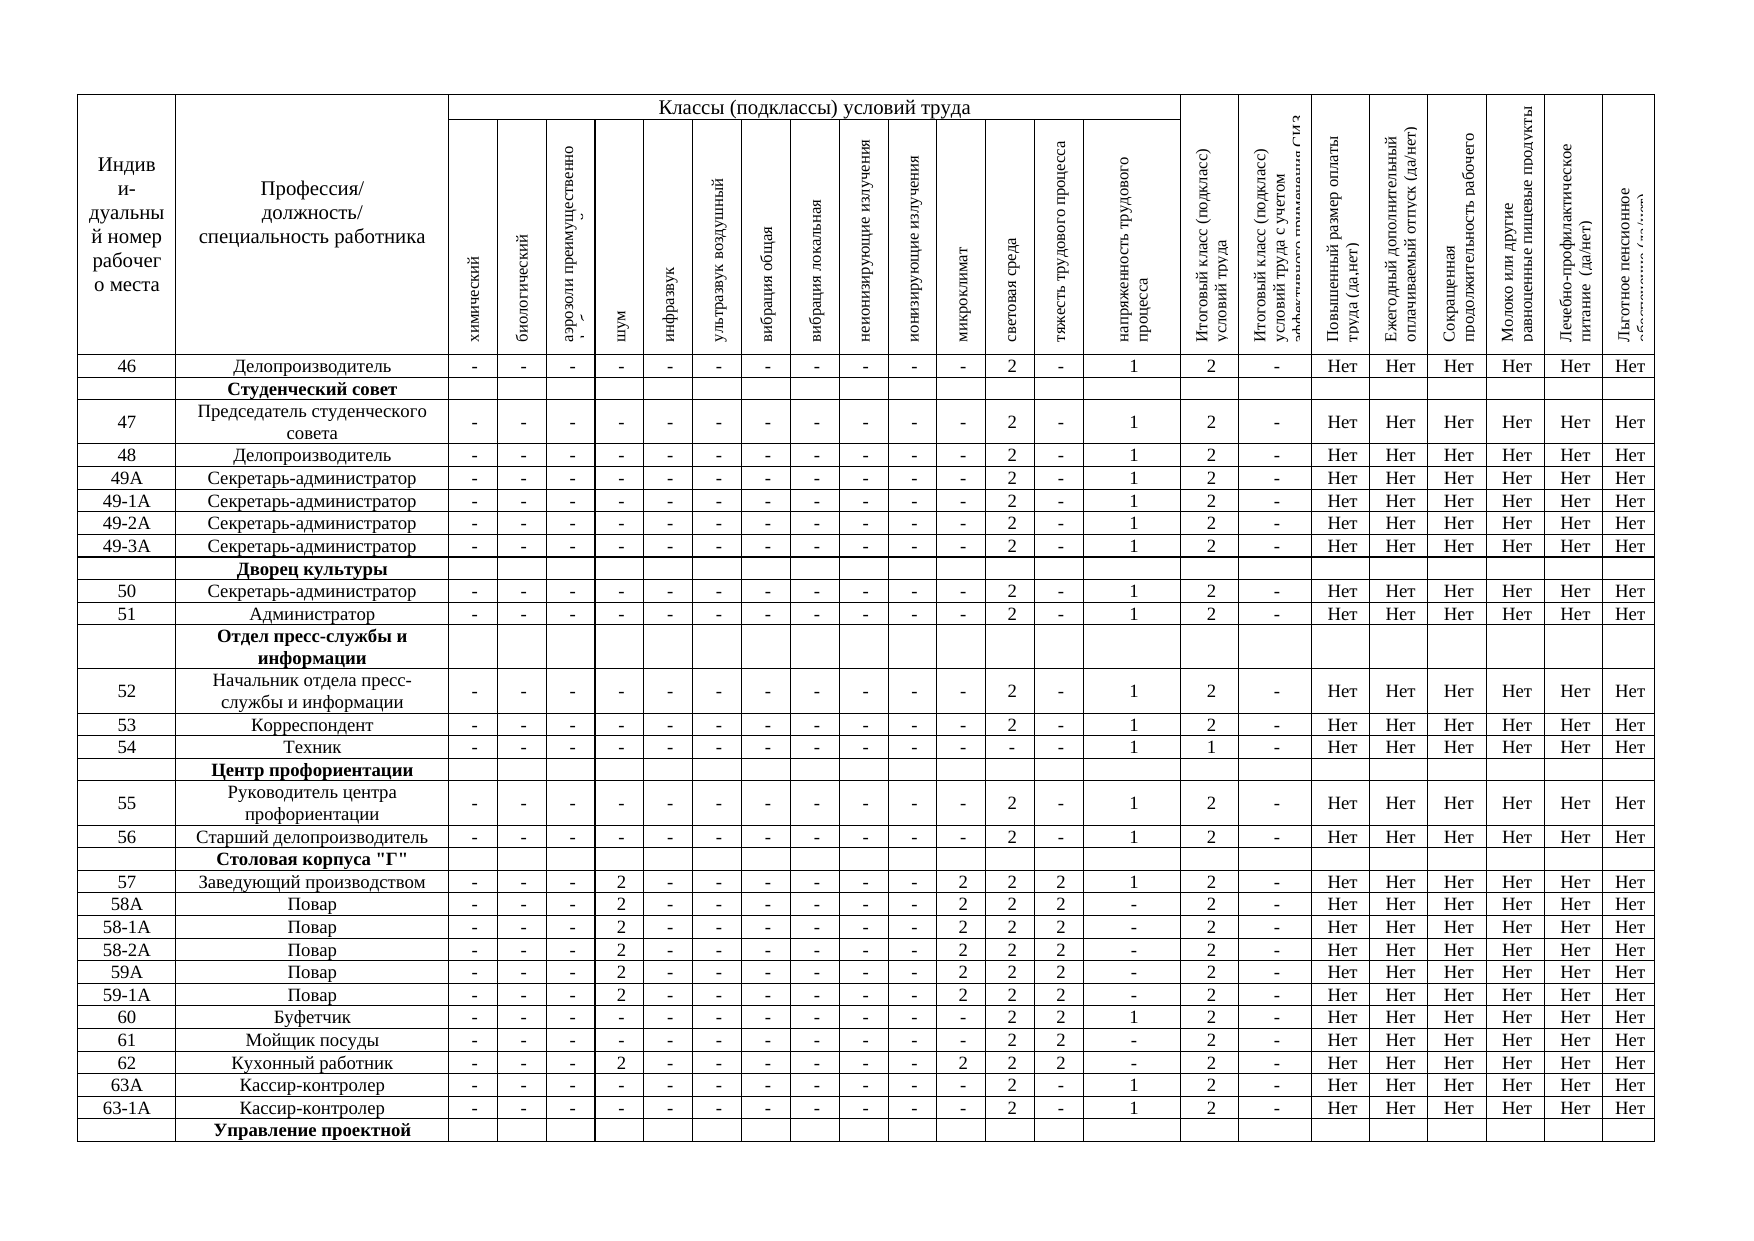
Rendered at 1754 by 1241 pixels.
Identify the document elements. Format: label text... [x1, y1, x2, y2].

table_cell Нет [1603, 580, 1654, 602]
table_cell [1181, 848, 1238, 870]
table_cell - [449, 512, 497, 534]
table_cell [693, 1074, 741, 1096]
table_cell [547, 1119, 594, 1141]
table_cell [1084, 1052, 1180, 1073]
table_cell - [644, 714, 692, 735]
table_cell Нет [1312, 893, 1369, 915]
table_cell - [498, 355, 546, 377]
table_cell вибрация локальная [791, 120, 839, 354]
table_cell - [937, 736, 985, 758]
table_cell [1181, 378, 1238, 399]
table_cell Нет [1545, 826, 1602, 847]
table_cell - [791, 490, 839, 511]
table_cell Нет [1312, 714, 1369, 735]
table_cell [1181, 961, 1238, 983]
table_cell Нет [1487, 826, 1544, 847]
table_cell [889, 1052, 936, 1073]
table_cell 57 [78, 871, 175, 892]
table_cell Нет [1603, 826, 1654, 847]
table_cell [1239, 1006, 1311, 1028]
table_cell - [742, 714, 790, 735]
table_cell [596, 378, 643, 399]
table_cell 1 [1084, 355, 1180, 377]
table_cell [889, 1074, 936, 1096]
table_cell - [1239, 467, 1311, 488]
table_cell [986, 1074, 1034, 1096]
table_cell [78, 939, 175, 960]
table_cell [1084, 759, 1180, 780]
table_cell - [547, 490, 594, 511]
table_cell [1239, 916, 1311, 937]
table_cell - [644, 512, 692, 534]
table_cell Нет [1603, 467, 1654, 488]
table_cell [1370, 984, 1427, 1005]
table_cell - [791, 781, 839, 824]
table_cell - [693, 714, 741, 735]
table_cell Секретарь-администратор [176, 490, 448, 511]
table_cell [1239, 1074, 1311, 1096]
table_cell - [791, 467, 839, 488]
table_cell [449, 848, 497, 870]
table_cell 2 [1181, 535, 1238, 556]
table_cell Нет [1370, 580, 1427, 602]
table_cell - [547, 736, 594, 758]
table_cell 58-1А [78, 916, 175, 937]
table_cell [644, 558, 692, 579]
table_cell - [1084, 893, 1180, 915]
table_cell [644, 378, 692, 399]
table_cell 1 [1181, 736, 1238, 758]
table_cell [498, 625, 546, 668]
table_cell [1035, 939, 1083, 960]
table_cell Нет [1370, 669, 1427, 712]
table_cell - [596, 444, 643, 466]
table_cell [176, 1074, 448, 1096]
table_cell - [1239, 580, 1311, 602]
table_cell - [791, 580, 839, 602]
table_cell Нет [1370, 467, 1427, 488]
table_cell - [742, 580, 790, 602]
table_cell Нет [1545, 871, 1602, 892]
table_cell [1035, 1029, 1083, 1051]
table_cell [449, 625, 497, 668]
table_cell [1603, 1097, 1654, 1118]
table_cell - [498, 714, 546, 735]
table_cell 52 [78, 669, 175, 712]
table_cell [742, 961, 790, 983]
table_cell - [1239, 603, 1311, 624]
table_cell - [644, 781, 692, 824]
table_cell Центр профориентации [176, 759, 448, 780]
table_cell [693, 625, 741, 668]
table_cell [791, 759, 839, 780]
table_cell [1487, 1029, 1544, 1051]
table_header Итоговый класс (подкласс) условий труда с учетом эффективного применения СИЗ [1239, 95, 1311, 354]
table_cell 49А [78, 467, 175, 488]
table_cell [742, 848, 790, 870]
table_cell - [644, 871, 692, 892]
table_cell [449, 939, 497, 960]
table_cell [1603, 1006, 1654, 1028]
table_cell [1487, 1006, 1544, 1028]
table_cell - [742, 736, 790, 758]
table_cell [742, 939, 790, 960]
table_cell - [937, 467, 985, 488]
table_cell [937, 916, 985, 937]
table_cell 1 [1084, 714, 1180, 735]
table_cell - [791, 512, 839, 534]
table_cell 1 [1084, 871, 1180, 892]
table_cell [78, 378, 175, 399]
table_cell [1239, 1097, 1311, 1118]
table_cell [840, 378, 888, 399]
table_cell [693, 378, 741, 399]
table_cell Нет [1312, 490, 1369, 511]
table_cell - [449, 893, 497, 915]
table_cell [1084, 558, 1180, 579]
table_cell 1 [1084, 490, 1180, 511]
table_cell [1487, 625, 1544, 668]
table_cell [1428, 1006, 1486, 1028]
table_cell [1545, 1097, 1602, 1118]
table_cell - [840, 490, 888, 511]
table_cell Нет [1603, 781, 1654, 824]
table_cell Нет [1487, 580, 1544, 602]
table_cell Нет [1603, 603, 1654, 624]
table_cell Нет [1487, 444, 1544, 466]
table_cell Нет [1487, 355, 1544, 377]
table_cell - [644, 826, 692, 847]
table_cell Нет [1312, 669, 1369, 712]
table_cell 2 [986, 467, 1034, 488]
table_cell Нет [1370, 893, 1427, 915]
table_cell Нет [1487, 736, 1544, 758]
table_cell - [449, 603, 497, 624]
table_cell - [693, 871, 741, 892]
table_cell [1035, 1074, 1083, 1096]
table_cell - [840, 781, 888, 824]
table_cell - [547, 467, 594, 488]
table_cell химический [449, 120, 497, 354]
table_cell - [791, 444, 839, 466]
table_cell - [889, 355, 936, 377]
table_cell - [889, 467, 936, 488]
table_cell Нет [1487, 871, 1544, 892]
table_cell - [596, 467, 643, 488]
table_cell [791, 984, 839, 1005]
table_cell - [693, 444, 741, 466]
table_cell [1312, 625, 1369, 668]
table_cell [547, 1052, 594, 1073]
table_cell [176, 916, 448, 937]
table_cell [986, 558, 1034, 579]
table_cell - [1035, 603, 1083, 624]
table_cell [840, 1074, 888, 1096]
table_cell Нет [1603, 400, 1654, 443]
table_cell 2 [1181, 781, 1238, 824]
table_cell Нет [1370, 871, 1427, 892]
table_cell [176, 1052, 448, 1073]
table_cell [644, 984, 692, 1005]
table_cell - [1035, 512, 1083, 534]
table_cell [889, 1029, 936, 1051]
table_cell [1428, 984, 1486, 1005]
table_cell [1312, 759, 1369, 780]
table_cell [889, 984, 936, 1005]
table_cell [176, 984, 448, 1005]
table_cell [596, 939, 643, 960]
table_cell инфразвук [644, 120, 692, 354]
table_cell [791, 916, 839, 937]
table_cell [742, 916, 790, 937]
table_cell 55 [78, 781, 175, 824]
table_cell - [644, 535, 692, 556]
table_cell ионизирующие излучения [889, 120, 936, 354]
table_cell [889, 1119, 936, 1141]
table_cell [547, 848, 594, 870]
table_cell Нет [1545, 490, 1602, 511]
table_cell аэрозоли преимущественно фиброгенного действия [547, 120, 594, 354]
table_cell [498, 848, 546, 870]
table_cell [889, 378, 936, 399]
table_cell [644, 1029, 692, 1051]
table_cell [1603, 558, 1654, 579]
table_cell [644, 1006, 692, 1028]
table_cell - [986, 736, 1034, 758]
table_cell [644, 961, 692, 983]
table_cell - [644, 467, 692, 488]
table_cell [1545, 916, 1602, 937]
table_header Ежегодный дополнительный оплачиваемый отпуск (да/нет) [1370, 95, 1427, 354]
table_cell [937, 558, 985, 579]
table_cell 2 [986, 826, 1034, 847]
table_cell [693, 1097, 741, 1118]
table_cell [498, 558, 546, 579]
table_cell - [547, 603, 594, 624]
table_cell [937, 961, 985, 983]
table_cell 1 [1084, 467, 1180, 488]
table_cell - [742, 355, 790, 377]
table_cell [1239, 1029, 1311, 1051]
table_cell 2 [1035, 871, 1083, 892]
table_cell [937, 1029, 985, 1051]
table_cell Администратор [176, 603, 448, 624]
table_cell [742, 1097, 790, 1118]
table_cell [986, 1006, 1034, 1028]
table_cell Нет [1312, 400, 1369, 443]
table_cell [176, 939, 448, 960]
table_cell - [693, 826, 741, 847]
table_header Профессия/ должность/ специальность работника [176, 95, 448, 354]
table_cell [693, 848, 741, 870]
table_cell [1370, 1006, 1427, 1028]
table_cell - [644, 603, 692, 624]
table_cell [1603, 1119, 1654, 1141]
table_cell Нет [1603, 512, 1654, 534]
table_cell - [644, 400, 692, 443]
table_cell 2 [1181, 603, 1238, 624]
table_cell - [1239, 826, 1311, 847]
table_cell - [791, 535, 839, 556]
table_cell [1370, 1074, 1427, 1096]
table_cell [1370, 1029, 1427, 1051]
table_cell шум [596, 120, 643, 354]
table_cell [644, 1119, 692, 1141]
table_cell - [596, 580, 643, 602]
table_cell Нет [1487, 781, 1544, 824]
table_header Повышенный размер оплаты труда (да,нет) [1312, 95, 1369, 354]
table_cell [1545, 378, 1602, 399]
table_cell Нет [1603, 490, 1654, 511]
table_cell - [547, 512, 594, 534]
table_cell 2 [986, 580, 1034, 602]
table_cell - [791, 871, 839, 892]
table_cell - [498, 400, 546, 443]
table_cell - [742, 535, 790, 556]
table_cell Нет [1370, 355, 1427, 377]
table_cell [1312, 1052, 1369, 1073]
table_cell 2 [1181, 893, 1238, 915]
table_cell Секретарь-администратор [176, 512, 448, 534]
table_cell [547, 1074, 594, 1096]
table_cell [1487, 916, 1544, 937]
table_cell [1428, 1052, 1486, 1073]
table_cell - [840, 467, 888, 488]
table_cell Нет [1545, 580, 1602, 602]
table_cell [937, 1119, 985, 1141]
table_cell [1603, 625, 1654, 668]
table_cell - [742, 826, 790, 847]
table_cell [840, 625, 888, 668]
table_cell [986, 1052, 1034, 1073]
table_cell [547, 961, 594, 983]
table_cell Повар [176, 893, 448, 915]
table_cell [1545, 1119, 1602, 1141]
table_cell [596, 759, 643, 780]
table_cell - [596, 512, 643, 534]
table_cell Нет [1312, 871, 1369, 892]
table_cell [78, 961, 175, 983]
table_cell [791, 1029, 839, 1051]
table_cell 2 [1181, 467, 1238, 488]
table_cell Нет [1545, 444, 1602, 466]
table_cell - [449, 669, 497, 712]
table_cell Нет [1312, 736, 1369, 758]
table_cell [644, 848, 692, 870]
table_cell [840, 848, 888, 870]
table_cell - [693, 490, 741, 511]
table_cell Делопроизводитель [176, 355, 448, 377]
table_cell Нет [1428, 535, 1486, 556]
table_cell биологический [498, 120, 546, 354]
table_cell Нет [1370, 603, 1427, 624]
table_cell Студенческий совет [176, 378, 448, 399]
table_cell Нет [1603, 714, 1654, 735]
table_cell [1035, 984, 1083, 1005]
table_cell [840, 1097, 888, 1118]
table_cell - [1239, 400, 1311, 443]
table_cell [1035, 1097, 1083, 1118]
table_cell [1181, 625, 1238, 668]
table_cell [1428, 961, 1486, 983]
table_cell - [889, 669, 936, 712]
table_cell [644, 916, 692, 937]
table_cell - [547, 400, 594, 443]
table_cell [742, 759, 790, 780]
table_cell [78, 558, 175, 579]
table_cell [1545, 558, 1602, 579]
table_cell - [644, 736, 692, 758]
table_cell - [1239, 512, 1311, 534]
table_cell [742, 558, 790, 579]
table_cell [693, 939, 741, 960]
table_cell - [937, 603, 985, 624]
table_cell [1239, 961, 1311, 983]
table_cell [547, 759, 594, 780]
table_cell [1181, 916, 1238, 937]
table_cell 2 [986, 355, 1034, 377]
table_cell - [449, 444, 497, 466]
table_cell 2 [1181, 669, 1238, 712]
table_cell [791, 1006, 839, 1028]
table_cell - [449, 826, 497, 847]
table_cell [1239, 625, 1311, 668]
table_cell - [1035, 736, 1083, 758]
table_cell [1487, 558, 1544, 579]
table_cell 2 [937, 893, 985, 915]
table_cell - [644, 580, 692, 602]
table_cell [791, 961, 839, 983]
table_cell Нет [1545, 535, 1602, 556]
table_cell [547, 378, 594, 399]
table_cell Нет [1545, 714, 1602, 735]
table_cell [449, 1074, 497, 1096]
table_cell - [1239, 714, 1311, 735]
table_cell - [889, 490, 936, 511]
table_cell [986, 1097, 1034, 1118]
table_cell - [1035, 355, 1083, 377]
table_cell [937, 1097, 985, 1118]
table_cell - [449, 490, 497, 511]
table_cell - [937, 781, 985, 824]
table_cell [1370, 848, 1427, 870]
table_cell - [840, 444, 888, 466]
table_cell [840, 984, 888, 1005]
table_cell - [449, 781, 497, 824]
table_cell Нет [1312, 512, 1369, 534]
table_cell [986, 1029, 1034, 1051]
table_cell ультразвук воздушный [693, 120, 741, 354]
table_cell [1084, 378, 1180, 399]
table_cell [449, 558, 497, 579]
table_cell - [547, 826, 594, 847]
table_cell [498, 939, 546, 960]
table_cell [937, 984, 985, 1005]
table_header Молоко или другие равноценные пищевые продукты (да/нет) [1487, 95, 1544, 354]
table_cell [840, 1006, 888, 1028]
table_cell 47 [78, 400, 175, 443]
table_cell Нет [1428, 512, 1486, 534]
table_cell - [742, 467, 790, 488]
table_cell - [449, 400, 497, 443]
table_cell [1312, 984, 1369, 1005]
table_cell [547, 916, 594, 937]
table_cell [889, 848, 936, 870]
table_cell 2 [596, 893, 643, 915]
table_cell - [937, 535, 985, 556]
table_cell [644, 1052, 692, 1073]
table_cell - [742, 444, 790, 466]
table_cell Нет [1428, 781, 1486, 824]
table_cell - [889, 400, 936, 443]
table_cell Нет [1603, 444, 1654, 466]
table_cell - [889, 603, 936, 624]
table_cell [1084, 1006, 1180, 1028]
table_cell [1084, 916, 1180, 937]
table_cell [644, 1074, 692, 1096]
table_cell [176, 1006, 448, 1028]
table_cell [1487, 848, 1544, 870]
table_cell [791, 558, 839, 579]
table_cell - [1035, 580, 1083, 602]
table_cell - [937, 580, 985, 602]
table_cell - [449, 467, 497, 488]
table_cell [937, 378, 985, 399]
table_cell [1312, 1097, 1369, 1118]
table_cell [1545, 759, 1602, 780]
table_cell 49-1А [78, 490, 175, 511]
table_cell 1 [1084, 826, 1180, 847]
table_cell 56 [78, 826, 175, 847]
table_cell - [889, 893, 936, 915]
table_cell Нет [1370, 444, 1427, 466]
table_cell [1239, 378, 1311, 399]
table_cell - [840, 826, 888, 847]
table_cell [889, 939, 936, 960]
table_cell Нет [1545, 467, 1602, 488]
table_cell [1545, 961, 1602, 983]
table_cell 1 [1084, 400, 1180, 443]
table_cell - [498, 781, 546, 824]
table_cell Нет [1428, 467, 1486, 488]
table_cell [937, 625, 985, 668]
table_cell - [449, 580, 497, 602]
table_cell [1239, 558, 1311, 579]
table_cell Нет [1603, 535, 1654, 556]
table_cell Нет [1603, 893, 1654, 915]
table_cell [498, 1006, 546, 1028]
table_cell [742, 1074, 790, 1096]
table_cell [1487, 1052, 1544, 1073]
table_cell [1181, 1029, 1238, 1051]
table_cell Нет [1487, 512, 1544, 534]
table_cell [1428, 378, 1486, 399]
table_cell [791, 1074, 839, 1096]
table_cell Нет [1545, 603, 1602, 624]
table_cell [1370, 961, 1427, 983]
table_cell неионизирующие излучения [840, 120, 888, 354]
table_cell Нет [1312, 826, 1369, 847]
table_cell 1 [1084, 603, 1180, 624]
table_cell - [840, 580, 888, 602]
table_cell 2 [986, 444, 1034, 466]
table_cell Председатель студенческого совета [176, 400, 448, 443]
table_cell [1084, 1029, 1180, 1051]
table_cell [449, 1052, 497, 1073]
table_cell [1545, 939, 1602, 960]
table_cell вибрация общая [742, 120, 790, 354]
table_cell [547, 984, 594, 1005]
table_cell Нет [1428, 871, 1486, 892]
table_cell Нет [1428, 400, 1486, 443]
table_cell 1 [1084, 669, 1180, 712]
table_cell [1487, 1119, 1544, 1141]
table_cell Начальник отдела пресс-службы и информации [176, 669, 448, 712]
table_cell Старший делопроизводитель [176, 826, 448, 847]
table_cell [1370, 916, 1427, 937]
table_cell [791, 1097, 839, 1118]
table_cell - [596, 781, 643, 824]
table_cell 1 [1084, 512, 1180, 534]
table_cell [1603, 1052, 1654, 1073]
table_cell - [889, 512, 936, 534]
table_cell Заведующий производством [176, 871, 448, 892]
table_cell Нет [1370, 400, 1427, 443]
table_cell - [547, 355, 594, 377]
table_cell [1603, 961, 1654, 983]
table_header Классы (подклассы) условий труда [449, 95, 1180, 119]
table_cell [840, 558, 888, 579]
table_cell - [498, 871, 546, 892]
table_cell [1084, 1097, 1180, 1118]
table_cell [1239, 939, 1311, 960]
table_cell [986, 759, 1034, 780]
table_cell [1370, 378, 1427, 399]
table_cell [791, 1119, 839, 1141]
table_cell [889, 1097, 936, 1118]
table_cell 2 [986, 893, 1034, 915]
table_cell [1370, 625, 1427, 668]
table_cell - [596, 603, 643, 624]
table_cell - [644, 444, 692, 466]
table_cell Нет [1370, 714, 1427, 735]
table_cell микроклимат [937, 120, 985, 354]
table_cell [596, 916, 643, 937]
table_cell - [937, 400, 985, 443]
table_cell - [547, 714, 594, 735]
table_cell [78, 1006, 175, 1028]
table_cell - [547, 781, 594, 824]
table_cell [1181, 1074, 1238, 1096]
table_cell - [449, 355, 497, 377]
table_cell - [498, 444, 546, 466]
table_cell - [889, 535, 936, 556]
table_cell [1035, 378, 1083, 399]
table_cell [1487, 759, 1544, 780]
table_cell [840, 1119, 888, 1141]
table_cell Нет [1487, 714, 1544, 735]
table_cell - [1239, 490, 1311, 511]
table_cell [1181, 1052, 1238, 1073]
table_cell [1487, 378, 1544, 399]
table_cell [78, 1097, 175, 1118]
table_cell - [449, 871, 497, 892]
table_cell [742, 378, 790, 399]
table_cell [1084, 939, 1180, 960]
table_cell Нет [1370, 826, 1427, 847]
table_cell - [596, 535, 643, 556]
table_cell 2 [986, 714, 1034, 735]
table_cell - [889, 714, 936, 735]
table_cell - [498, 669, 546, 712]
table_cell - [547, 444, 594, 466]
table_cell - [791, 603, 839, 624]
table_cell - [547, 893, 594, 915]
table_cell Нет [1487, 535, 1544, 556]
table_cell [693, 558, 741, 579]
table_cell [742, 625, 790, 668]
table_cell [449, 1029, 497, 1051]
table_cell [889, 625, 936, 668]
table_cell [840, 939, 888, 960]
table_cell [1181, 759, 1238, 780]
table_cell - [742, 893, 790, 915]
table_cell - [937, 355, 985, 377]
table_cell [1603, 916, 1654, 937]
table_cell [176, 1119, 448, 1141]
table_cell световая среда [986, 120, 1034, 354]
table_cell [1428, 848, 1486, 870]
table_cell - [840, 603, 888, 624]
table_cell - [644, 893, 692, 915]
table_cell [840, 759, 888, 780]
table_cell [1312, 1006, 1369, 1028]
table_cell - [1035, 400, 1083, 443]
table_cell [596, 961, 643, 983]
table_cell [1603, 378, 1654, 399]
table_cell - [498, 490, 546, 511]
table_cell 2 [1181, 714, 1238, 735]
table_cell 1 [1084, 535, 1180, 556]
table_cell Нет [1428, 826, 1486, 847]
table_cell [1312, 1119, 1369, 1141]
table_cell 49-2А [78, 512, 175, 534]
table_cell 2 [1181, 871, 1238, 892]
table_cell - [840, 871, 888, 892]
table_cell Нет [1428, 603, 1486, 624]
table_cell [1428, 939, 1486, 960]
table_cell Столовая корпуса "Г" [176, 848, 448, 870]
table_cell 2 [1181, 444, 1238, 466]
table_cell [449, 759, 497, 780]
table_cell 1 [1084, 444, 1180, 466]
table_cell [1239, 759, 1311, 780]
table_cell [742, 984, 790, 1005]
table_cell - [449, 535, 497, 556]
table_cell Нет [1603, 736, 1654, 758]
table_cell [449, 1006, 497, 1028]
table_cell напряженность трудового процесса [1084, 120, 1180, 354]
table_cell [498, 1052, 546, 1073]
table_cell Нет [1545, 355, 1602, 377]
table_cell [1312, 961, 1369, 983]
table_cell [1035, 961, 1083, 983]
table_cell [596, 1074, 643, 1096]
table_cell Нет [1428, 355, 1486, 377]
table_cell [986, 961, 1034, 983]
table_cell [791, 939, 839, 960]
table_header Итоговый класс (подкласс) условий труда [1181, 95, 1238, 354]
table_cell - [693, 580, 741, 602]
table_cell Нет [1312, 444, 1369, 466]
table_cell [1312, 378, 1369, 399]
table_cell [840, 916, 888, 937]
table_cell - [840, 400, 888, 443]
table_cell - [937, 714, 985, 735]
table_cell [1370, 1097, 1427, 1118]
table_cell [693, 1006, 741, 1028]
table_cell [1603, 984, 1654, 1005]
table_cell - [1239, 871, 1311, 892]
table_cell [986, 848, 1034, 870]
table_cell [449, 378, 497, 399]
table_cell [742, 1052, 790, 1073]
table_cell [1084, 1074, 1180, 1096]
table_cell - [644, 669, 692, 712]
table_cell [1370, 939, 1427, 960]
table_cell Нет [1487, 400, 1544, 443]
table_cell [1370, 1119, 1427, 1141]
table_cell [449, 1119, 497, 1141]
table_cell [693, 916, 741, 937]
table_cell [596, 558, 643, 579]
table_cell - [791, 714, 839, 735]
table_cell Нет [1312, 467, 1369, 488]
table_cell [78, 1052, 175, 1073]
table_cell Техник [176, 736, 448, 758]
table_cell - [742, 781, 790, 824]
table_cell - [840, 512, 888, 534]
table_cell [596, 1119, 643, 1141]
table_cell - [1035, 826, 1083, 847]
table_cell Нет [1312, 781, 1369, 824]
table_cell - [693, 893, 741, 915]
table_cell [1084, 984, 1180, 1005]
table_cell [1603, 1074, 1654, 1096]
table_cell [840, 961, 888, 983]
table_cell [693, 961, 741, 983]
table_cell 2 [1181, 400, 1238, 443]
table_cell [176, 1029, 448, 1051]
table_cell Секретарь-администратор [176, 467, 448, 488]
table_cell Нет [1487, 669, 1544, 712]
table_cell [1239, 848, 1311, 870]
table_cell - [840, 669, 888, 712]
table_cell - [693, 400, 741, 443]
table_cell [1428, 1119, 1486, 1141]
table_cell - [498, 512, 546, 534]
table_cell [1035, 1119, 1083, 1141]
table_cell - [791, 736, 839, 758]
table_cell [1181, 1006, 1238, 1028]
table_cell Нет [1603, 871, 1654, 892]
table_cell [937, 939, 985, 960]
table_cell - [840, 736, 888, 758]
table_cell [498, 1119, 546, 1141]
table_cell - [1035, 490, 1083, 511]
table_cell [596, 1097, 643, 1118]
table_cell - [449, 714, 497, 735]
table_cell Секретарь-администратор [176, 580, 448, 602]
table_cell Отдел пресс-службы и информации [176, 625, 448, 668]
table_cell Нет [1545, 669, 1602, 712]
table_cell - [889, 580, 936, 602]
table_cell 51 [78, 603, 175, 624]
table_cell [986, 625, 1034, 668]
table_cell - [1035, 669, 1083, 712]
table_cell 2 [986, 603, 1034, 624]
table_cell [644, 759, 692, 780]
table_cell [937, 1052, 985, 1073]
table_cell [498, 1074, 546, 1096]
table_cell - [1035, 714, 1083, 735]
table_cell [1603, 759, 1654, 780]
table_cell - [889, 781, 936, 824]
table_cell - [498, 467, 546, 488]
table_cell [937, 848, 985, 870]
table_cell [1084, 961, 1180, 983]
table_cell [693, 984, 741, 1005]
table_cell - [889, 871, 936, 892]
table_cell [1312, 848, 1369, 870]
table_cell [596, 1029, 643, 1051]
table_cell 2 [937, 871, 985, 892]
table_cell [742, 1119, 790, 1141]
table_cell 2 [986, 669, 1034, 712]
table_cell [596, 848, 643, 870]
table_cell - [644, 490, 692, 511]
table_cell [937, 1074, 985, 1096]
table_cell [78, 625, 175, 668]
table_cell - [840, 893, 888, 915]
table_cell - [498, 580, 546, 602]
table_cell 2 [596, 871, 643, 892]
table_cell - [742, 871, 790, 892]
table_cell - [742, 400, 790, 443]
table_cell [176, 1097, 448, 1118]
table_cell - [596, 355, 643, 377]
table_cell - [498, 535, 546, 556]
table_cell Нет [1428, 444, 1486, 466]
table_cell - [791, 669, 839, 712]
table_cell Нет [1428, 736, 1486, 758]
table_cell [1370, 759, 1427, 780]
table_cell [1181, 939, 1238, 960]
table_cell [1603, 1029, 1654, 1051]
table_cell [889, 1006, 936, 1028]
table_cell [1035, 558, 1083, 579]
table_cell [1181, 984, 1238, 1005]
table_cell 2 [1181, 826, 1238, 847]
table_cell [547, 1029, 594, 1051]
table_cell - [693, 355, 741, 377]
table_cell 2 [1035, 893, 1083, 915]
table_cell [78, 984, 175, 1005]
table_cell 2 [986, 535, 1034, 556]
table_cell Нет [1370, 736, 1427, 758]
table_cell - [1239, 781, 1311, 824]
table_cell - [596, 826, 643, 847]
table_cell - [937, 512, 985, 534]
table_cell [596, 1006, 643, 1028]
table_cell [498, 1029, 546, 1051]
table_cell - [498, 603, 546, 624]
table_cell 2 [1181, 355, 1238, 377]
table_cell Руководитель центра профориентации [176, 781, 448, 824]
table_cell - [1035, 535, 1083, 556]
table_cell 48 [78, 444, 175, 466]
table_cell 53 [78, 714, 175, 735]
table_cell - [596, 736, 643, 758]
table_cell Нет [1312, 603, 1369, 624]
table_header Льготное пенсионное обеспечение (да/нет) [1603, 95, 1654, 354]
table_cell - [498, 736, 546, 758]
table_cell Нет [1545, 893, 1602, 915]
table_cell - [693, 736, 741, 758]
table_cell Нет [1603, 669, 1654, 712]
table_cell Нет [1428, 580, 1486, 602]
table_cell - [889, 736, 936, 758]
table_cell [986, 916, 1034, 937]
table_cell [791, 625, 839, 668]
table_cell [889, 759, 936, 780]
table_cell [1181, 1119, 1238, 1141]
table_cell - [693, 512, 741, 534]
table_cell [78, 759, 175, 780]
table_cell - [840, 535, 888, 556]
table_cell - [498, 826, 546, 847]
table_cell [1035, 848, 1083, 870]
table_cell - [791, 826, 839, 847]
table_cell - [693, 669, 741, 712]
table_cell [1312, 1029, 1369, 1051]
table_cell 50 [78, 580, 175, 602]
table_cell 2 [986, 400, 1034, 443]
table_cell - [889, 826, 936, 847]
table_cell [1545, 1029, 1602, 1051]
table_cell Нет [1545, 400, 1602, 443]
table_cell 2 [986, 781, 1034, 824]
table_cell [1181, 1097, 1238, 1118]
table_cell - [1239, 736, 1311, 758]
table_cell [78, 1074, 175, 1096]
table_cell Секретарь-администратор [176, 535, 448, 556]
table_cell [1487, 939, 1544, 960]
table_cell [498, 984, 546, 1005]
table_cell 2 [986, 512, 1034, 534]
table_cell - [498, 893, 546, 915]
table_cell - [742, 490, 790, 511]
table_cell Нет [1370, 512, 1427, 534]
table_cell 46 [78, 355, 175, 377]
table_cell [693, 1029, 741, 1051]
table_cell - [937, 444, 985, 466]
table_cell Нет [1312, 580, 1369, 602]
table_cell - [1239, 893, 1311, 915]
table_cell 2 [1181, 490, 1238, 511]
table_cell - [1239, 355, 1311, 377]
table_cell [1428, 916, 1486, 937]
table_cell - [742, 603, 790, 624]
table_cell Нет [1545, 512, 1602, 534]
table_cell Нет [1487, 490, 1544, 511]
table_cell 1 [1084, 781, 1180, 824]
table_cell [791, 848, 839, 870]
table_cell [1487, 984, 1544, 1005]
table_cell - [596, 490, 643, 511]
table_cell [1545, 625, 1602, 668]
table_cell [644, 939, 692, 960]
table_header Индивидуальный номер рабочего места [78, 95, 175, 354]
table_cell [547, 558, 594, 579]
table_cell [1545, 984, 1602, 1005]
table_cell - [742, 512, 790, 534]
table_cell Нет [1487, 893, 1544, 915]
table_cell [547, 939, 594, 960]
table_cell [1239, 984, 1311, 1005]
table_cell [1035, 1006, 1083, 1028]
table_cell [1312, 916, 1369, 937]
table_cell - [1035, 781, 1083, 824]
table_cell [1035, 759, 1083, 780]
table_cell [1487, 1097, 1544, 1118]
table_cell тяжесть трудового процесса [1035, 120, 1083, 354]
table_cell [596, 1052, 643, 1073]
table_cell - [547, 580, 594, 602]
table_cell Нет [1428, 669, 1486, 712]
table_cell [1035, 625, 1083, 668]
table_cell - [840, 355, 888, 377]
table_cell - [1035, 467, 1083, 488]
table_cell [1084, 625, 1180, 668]
table_cell 2 [986, 871, 1034, 892]
table_cell - [840, 714, 888, 735]
table_cell [1545, 848, 1602, 870]
table_cell - [937, 669, 985, 712]
table_cell Дворец культуры [176, 558, 448, 579]
table_header Сокращенная продолжительность рабочего времени (да/нет) [1428, 95, 1486, 354]
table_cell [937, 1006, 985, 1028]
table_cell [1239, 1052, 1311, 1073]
table_cell 1 [1084, 580, 1180, 602]
table_cell Корреспондент [176, 714, 448, 735]
table_cell [498, 378, 546, 399]
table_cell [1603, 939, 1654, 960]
table_cell Нет [1428, 893, 1486, 915]
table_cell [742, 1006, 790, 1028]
table_cell Нет [1545, 781, 1602, 824]
table_cell - [1035, 444, 1083, 466]
table_cell [1603, 848, 1654, 870]
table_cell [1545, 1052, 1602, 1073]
table_cell - [596, 669, 643, 712]
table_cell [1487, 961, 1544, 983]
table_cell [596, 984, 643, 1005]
table_cell - [693, 535, 741, 556]
table_cell - [547, 871, 594, 892]
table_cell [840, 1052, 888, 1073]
table_cell Делопроизводитель [176, 444, 448, 466]
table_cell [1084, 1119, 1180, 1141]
table_cell - [449, 736, 497, 758]
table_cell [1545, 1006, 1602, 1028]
table_cell 58А [78, 893, 175, 915]
table_cell - [1239, 535, 1311, 556]
table_cell - [596, 714, 643, 735]
table_cell Нет [1487, 467, 1544, 488]
table_cell - [791, 355, 839, 377]
table_cell - [791, 400, 839, 443]
table_cell - [1239, 444, 1311, 466]
table_cell - [693, 603, 741, 624]
table_cell 2 [1181, 512, 1238, 534]
table_cell 1 [1084, 736, 1180, 758]
table_cell [1181, 558, 1238, 579]
table_cell [547, 625, 594, 668]
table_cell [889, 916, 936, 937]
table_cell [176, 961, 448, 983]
table_cell - [547, 535, 594, 556]
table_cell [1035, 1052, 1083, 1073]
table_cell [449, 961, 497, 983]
table_cell - [937, 490, 985, 511]
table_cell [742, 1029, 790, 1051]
table_cell Нет [1312, 355, 1369, 377]
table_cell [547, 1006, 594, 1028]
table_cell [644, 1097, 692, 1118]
table_cell Нет [1487, 603, 1544, 624]
table_cell [78, 848, 175, 870]
table_cell Нет [1370, 781, 1427, 824]
table_cell [1084, 848, 1180, 870]
table_cell - [596, 400, 643, 443]
table_cell - [791, 893, 839, 915]
table_cell - [937, 826, 985, 847]
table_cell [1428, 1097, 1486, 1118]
table_cell Нет [1428, 490, 1486, 511]
table_cell 49-3А [78, 535, 175, 556]
table_cell [596, 625, 643, 668]
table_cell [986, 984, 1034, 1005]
table_cell [889, 558, 936, 579]
table_cell - [1239, 669, 1311, 712]
table_cell 54 [78, 736, 175, 758]
table_cell [937, 759, 985, 780]
table_cell Нет [1312, 535, 1369, 556]
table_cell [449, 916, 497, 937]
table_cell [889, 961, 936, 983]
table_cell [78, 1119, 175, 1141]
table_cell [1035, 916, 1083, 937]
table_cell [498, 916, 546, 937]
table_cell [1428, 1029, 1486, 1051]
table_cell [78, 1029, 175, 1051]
table_cell [791, 378, 839, 399]
table_cell Нет [1428, 714, 1486, 735]
table_cell - [889, 444, 936, 466]
table_cell - [693, 467, 741, 488]
table_cell Нет [1370, 490, 1427, 511]
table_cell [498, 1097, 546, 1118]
table_cell - [644, 355, 692, 377]
table_cell Нет [1545, 736, 1602, 758]
table_cell Нет [1370, 535, 1427, 556]
table_cell - [742, 669, 790, 712]
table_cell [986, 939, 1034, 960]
table_cell [1428, 558, 1486, 579]
table_cell [1312, 558, 1369, 579]
table_cell [1428, 759, 1486, 780]
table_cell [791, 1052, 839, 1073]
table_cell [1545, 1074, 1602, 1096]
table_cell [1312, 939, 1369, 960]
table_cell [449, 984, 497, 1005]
table_header Лечебно-профилактическое питание (да/нет) [1545, 95, 1602, 354]
table_cell [1370, 558, 1427, 579]
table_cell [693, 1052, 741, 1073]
table_cell [986, 378, 1034, 399]
table_cell [498, 759, 546, 780]
table_cell 2 [986, 490, 1034, 511]
table_cell 2 [1181, 580, 1238, 602]
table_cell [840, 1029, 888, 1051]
table_cell - [547, 669, 594, 712]
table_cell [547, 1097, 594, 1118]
table_cell [1428, 625, 1486, 668]
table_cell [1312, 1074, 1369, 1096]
table_cell Нет [1603, 355, 1654, 377]
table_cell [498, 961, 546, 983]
table_cell [644, 625, 692, 668]
table_cell [693, 759, 741, 780]
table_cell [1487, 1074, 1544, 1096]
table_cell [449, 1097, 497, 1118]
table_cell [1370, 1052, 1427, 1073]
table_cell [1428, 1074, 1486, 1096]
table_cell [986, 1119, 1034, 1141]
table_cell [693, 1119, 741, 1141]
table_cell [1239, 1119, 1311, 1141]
table_cell - [693, 781, 741, 824]
